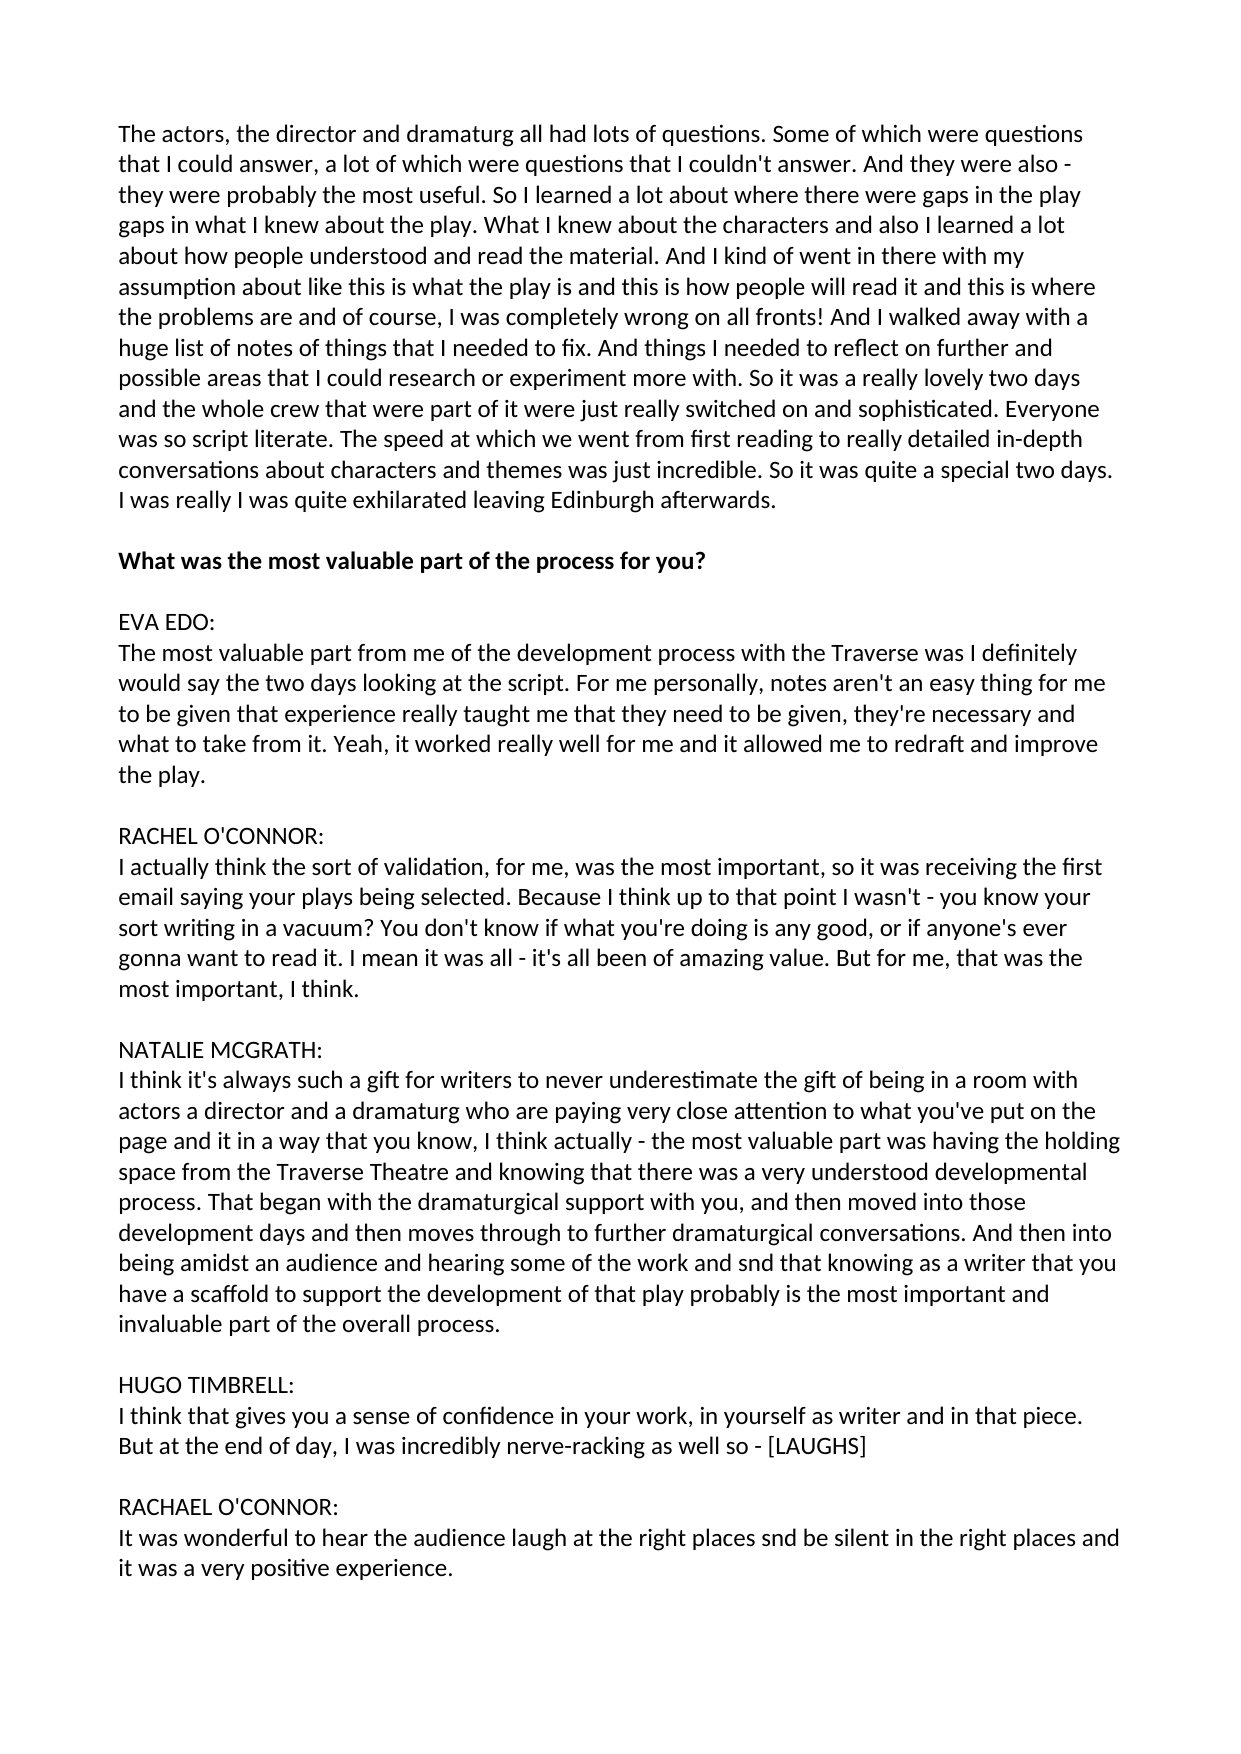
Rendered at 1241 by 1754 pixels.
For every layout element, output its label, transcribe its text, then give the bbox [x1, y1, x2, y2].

text RACHEL O'CONNOR: [118, 820, 1122, 851]
text But at the end of day, I was incredibly nerve-racking as well so - [LAUGHS] [118, 1431, 1122, 1461]
text I think it's always such a gift for writers to never underestimate the gift of being in a room with actors a director and a dramaturg who are paying very close attention to what you've put on the page and it in a way that you know, I think actually - the most valuable part was having the holding space from the Traverse Theatre and knowing that there was a very understood developmental process. That began with the dramaturgical support with you, and then moved into those development days and then moves through to further dramaturgical conversations. And then into being amidst an audience and hearing some of the work and snd that knowing as a writer that you have a scaffold to support the development of that play probably is the most important and invaluable part of the overall process. [118, 1064, 1122, 1339]
text I actually think the sort of validation, for me, was the most important, so it was receiving the first email saying your plays being selected. Because I think up to that point I wasn't - you know your sort writing in a vacuum? You don't know if what you're doing is any good, or if anyone's ever gonna want to read it. I mean it was all - it's all been of amazing value. But for me, that was the most important, I think. [118, 851, 1122, 1003]
text What was the most valuable part of the process for you? [118, 545, 1122, 576]
text The actors, the director and dramaturg all had lots of questions. Some of which were questions that I could answer, a lot of which were questions that I couldn't answer. And they were also - they were probably the most useful. So I learned a lot about where there were gaps in the play gaps in what I knew about the play. What I knew about the characters and also I learned a lot about how people understood and read the material. And I kind of went in there with my assumption about like this is what the play is and this is how people will read it and this is where the problems are and of course, I was completely wrong on all fronts! And I walked away with a huge list of notes of things that I needed to fix. And things I needed to reflect on further and possible areas that I could research or experiment more with. So it was a really lovely two days and the whole crew that were part of it were just really switched on and sophisticated. Everyone was so script literate. The speed at which we went from first reading to really detailed in-depth conversations about characters and themes was just incredible. So it was quite a special two days. I was really I was quite exhilarated leaving Edinburgh afterwards. [118, 118, 1122, 515]
text HUGO TIMBRELL: [118, 1369, 1122, 1400]
text EVA EDO: [118, 606, 1122, 637]
text It was wonderful to hear the audience laugh at the right places snd be silent in the right places and it was a very positive experience. [118, 1522, 1122, 1583]
text RACHAEL O'CONNOR: [118, 1492, 1122, 1522]
text I think that gives you a sense of confidence in your work, in yourself as writer and in that piece. [118, 1400, 1122, 1431]
text NATALIE MCGRATH: [118, 1034, 1122, 1064]
text The most valuable part from me of the development process with the Traverse was I definitely would say the two days looking at the script. For me personally, notes aren't an easy thing for me to be given that experience really taught me that they need to be given, they're necessary and what to take from it. Yeah, it worked really well for me and it allowed me to redraft and improve the play. [118, 637, 1122, 789]
